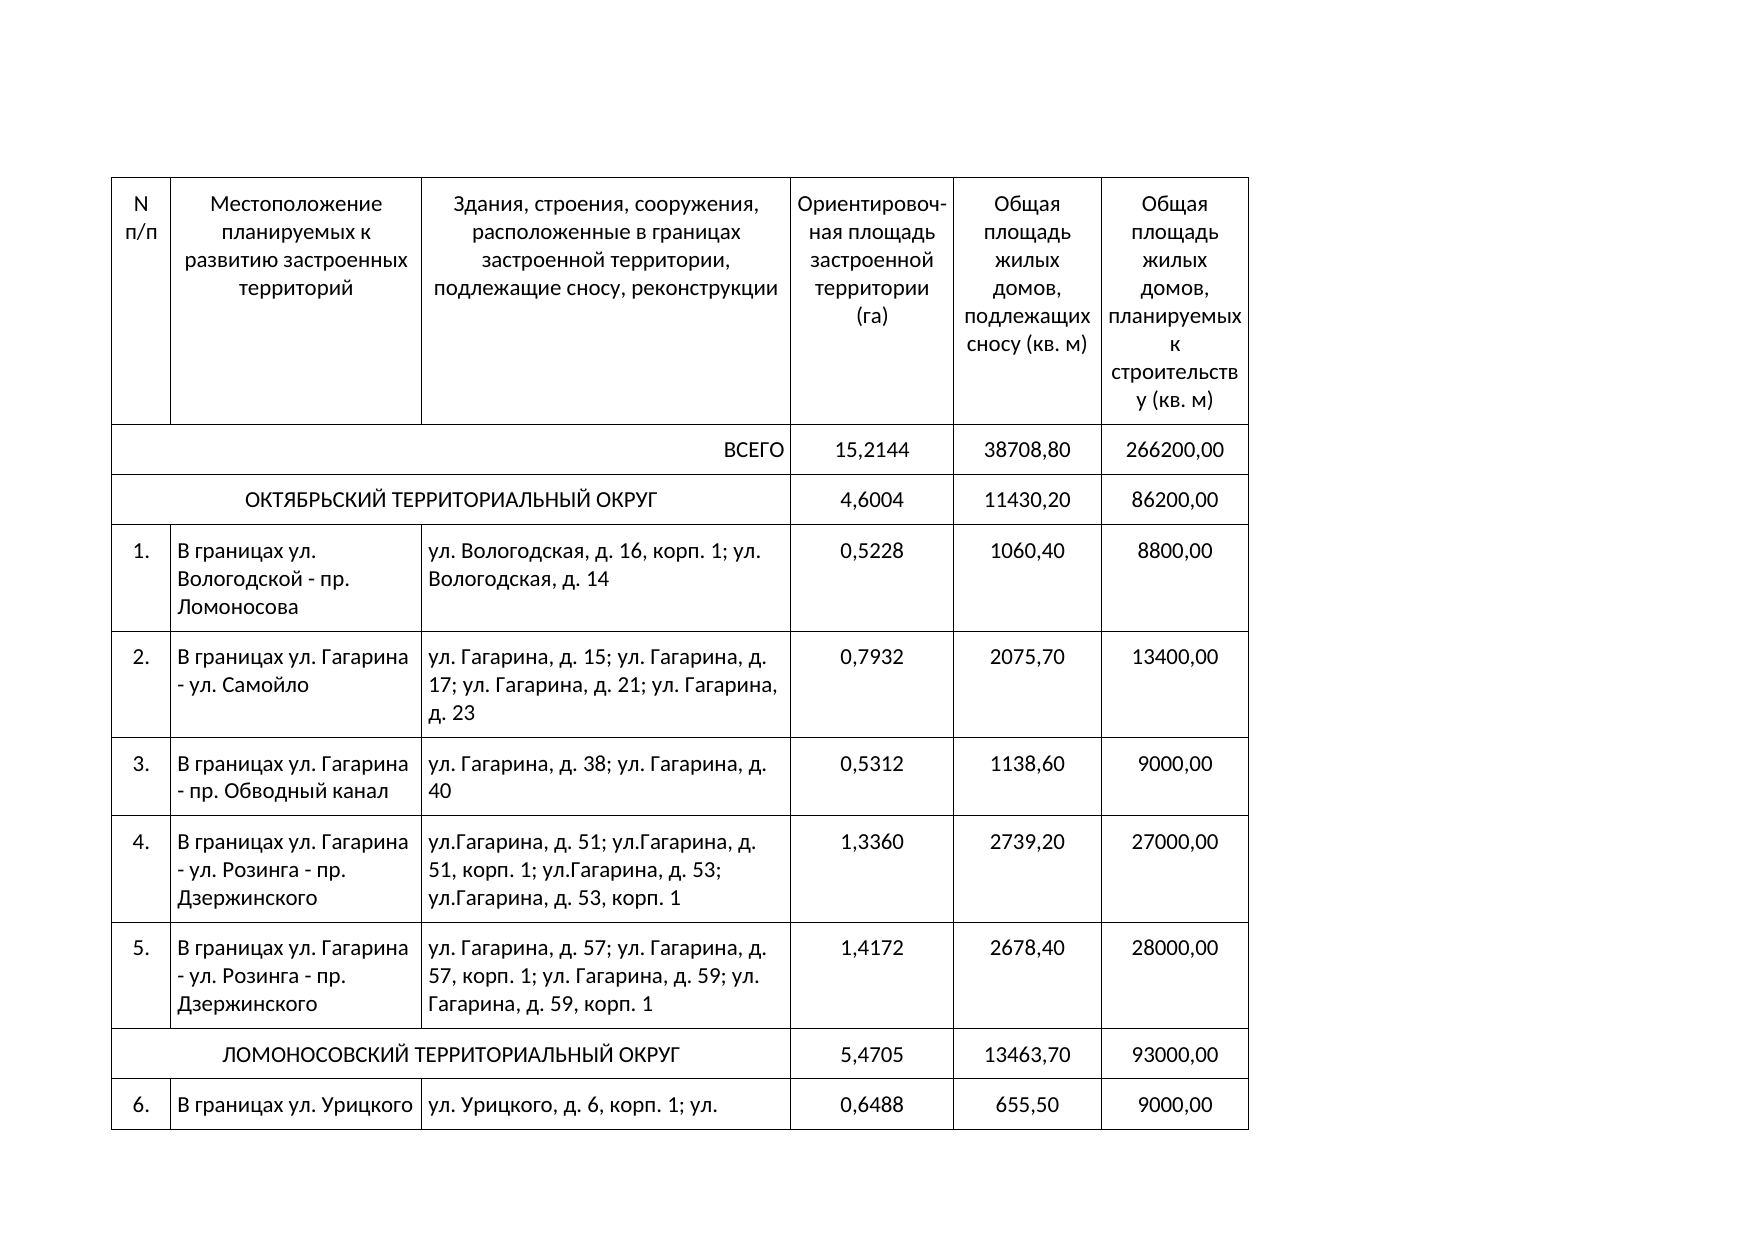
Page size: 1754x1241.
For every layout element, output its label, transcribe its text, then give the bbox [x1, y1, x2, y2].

table_cell 1060,40 [954, 525, 1101, 631]
table_cell ВСЕГО [112, 425, 790, 474]
table_cell 1,4172 [791, 923, 953, 1028]
table_cell ул. Вологодская, д. 16, корп. 1; ул. Вологодская, д. 14 [422, 525, 790, 631]
table_header N п/п [112, 178, 170, 424]
table_cell ул. Гагарина, д. 57; ул. Гагарина, д. 57, корп. 1; ул. Гагарина, д. 59; ул. Гагарина, д. 59, корп. 1 [422, 923, 790, 1028]
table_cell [422, 1079, 790, 1129]
table_cell 2075,70 [954, 632, 1101, 737]
table_cell 2739,20 [954, 816, 1101, 922]
table_cell ЛОМОНОСОВСКИЙ ТЕРРИТОРИАЛЬНЫЙ ОКРУГ [112, 1029, 790, 1078]
table_cell 0,5312 [791, 738, 953, 815]
table_cell 27000,00 [1102, 816, 1248, 922]
table_cell ул. Гагарина, д. 38; ул. Гагарина, д. 40 [422, 738, 790, 815]
table_cell 4,6004 [791, 475, 953, 524]
table_cell 0,6488 [791, 1079, 953, 1129]
table_cell ОКТЯБРЬСКИЙ ТЕРРИТОРИАЛЬНЫЙ ОКРУГ [112, 475, 790, 524]
table_cell 1138,60 [954, 738, 1101, 815]
table_cell 0,7932 [791, 632, 953, 737]
table_cell 86200,00 [1102, 475, 1248, 524]
table_cell ул. Гагарина, д. 15; ул. Гагарина, д. 17; ул. Гагарина, д. 21; ул. Гагарина, д. 23 [422, 632, 790, 737]
table_cell 8800,00 [1102, 525, 1248, 631]
table_cell В границах ул. Гагарина - ул. Розинга - пр. Дзержинского [171, 816, 421, 922]
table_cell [171, 1079, 421, 1129]
table_cell В границах ул. Гагарина - пр. Обводный канал [171, 738, 421, 815]
table_cell 9000,00 [1102, 738, 1248, 815]
table_cell 5. [112, 923, 170, 1028]
table_cell В границах ул. Гагарина - ул. Самойло [171, 632, 421, 737]
table_cell 3. [112, 738, 170, 815]
table_header Здания, строения, сооружения, расположенные в границах застроенной территории, подлежащие сносу, реконструкции [422, 178, 790, 424]
table_cell 266200,00 [1102, 425, 1248, 474]
table_cell 11430,20 [954, 475, 1101, 524]
table_cell 1,3360 [791, 816, 953, 922]
table_header Ориентировоч-ная площадь застроенной территории (га) [791, 178, 953, 424]
table_cell 655,50 [954, 1079, 1101, 1129]
table_cell 13400,00 [1102, 632, 1248, 737]
table_cell ул.Гагарина, д. 51; ул.Гагарина, д. 51, корп. 1; ул.Гагарина, д. 53; ул.Гагарина, д. 53, корп. 1 [422, 816, 790, 922]
table_cell В границах ул. Вологодской - пр. Ломоносова [171, 525, 421, 631]
table_cell 93000,00 [1102, 1029, 1248, 1078]
table_cell 15,2144 [791, 425, 953, 474]
table_cell 28000,00 [1102, 923, 1248, 1028]
table_cell 9000,00 [1102, 1079, 1248, 1129]
table_header Общая площадь жилых домов, подлежащих сносу (кв. м) [954, 178, 1101, 424]
table_cell 13463,70 [954, 1029, 1101, 1078]
table_cell 0,5228 [791, 525, 953, 631]
table_header Местоположение планируемых к развитию застроенных территорий [171, 178, 421, 424]
table_cell 1. [112, 525, 170, 631]
table_header Общая площадь жилых домов, планируемых к строительству (кв. м) [1102, 178, 1248, 424]
table_cell 4. [112, 816, 170, 922]
table_cell 38708,80 [954, 425, 1101, 474]
table_cell 6. [112, 1079, 170, 1129]
table_cell 5,4705 [791, 1029, 953, 1078]
table_cell 2678,40 [954, 923, 1101, 1028]
table_cell 2. [112, 632, 170, 737]
table_cell В границах ул. Гагарина - ул. Розинга - пр. Дзержинского [171, 923, 421, 1028]
